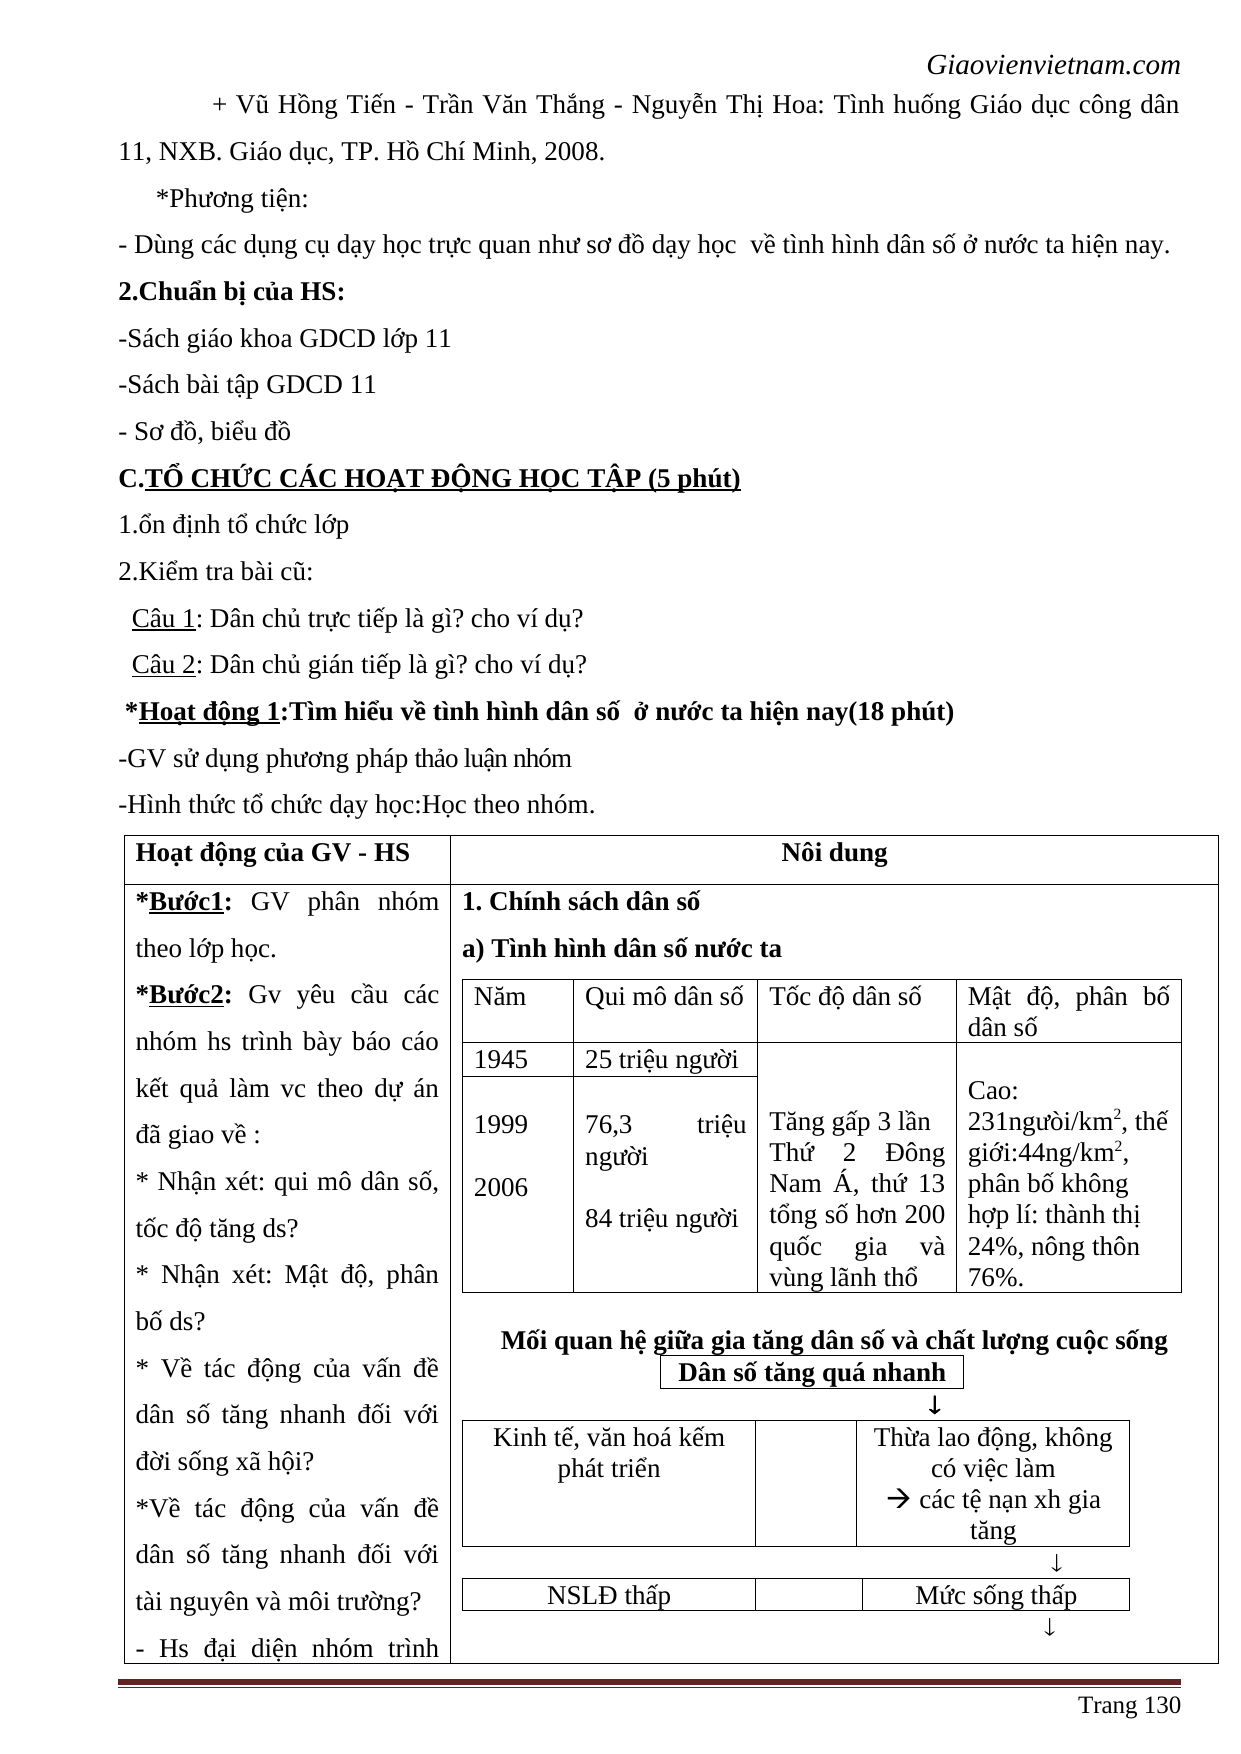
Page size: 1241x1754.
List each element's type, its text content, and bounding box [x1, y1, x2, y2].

table_header Hoạt động của GV - HS [125, 836, 450, 884]
text - Sơ đồ, biểu đồ [118, 415, 1181, 446]
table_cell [451, 885, 1218, 1663]
text -Sách giáo khoa GDCD lớp 11 [118, 322, 1181, 353]
table_header Nôi dung [451, 836, 1218, 884]
text Câu 1: Dân chủ trực tiếp là gì? cho ví dụ? [118, 602, 1181, 633]
text 1.ổn định tổ chức lớp [118, 509, 1181, 540]
text -Sách bài tập GDCD 11 [118, 369, 1181, 400]
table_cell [125, 885, 450, 1663]
text C.TỔ CHỨC CÁC HOẠT ĐỘNG HỌC TẬP (5 phút) [118, 462, 1181, 493]
text -Hình thức tổ chức dạy học:Học theo nhóm. [118, 789, 1181, 820]
text Câu 2: Dân chủ gián tiếp là gì? cho ví dụ? [118, 649, 1181, 680]
text -GV sử dụng phương pháp thảo luận nhóm [118, 742, 1181, 773]
text 2.Chuẩn bị của HS: [118, 275, 1181, 306]
text *Phương tiện: [118, 182, 1181, 213]
text + Vũ Hồng Tiến - Trần Văn Thắng - Nguyễn Thị Hoa: Tình huống Giáo dục công dân 11, NXB. Giáo dục, TP. Hồ Chí Minh, 2008. [118, 89, 1181, 166]
text - Dùng các dụng cụ dạy học trực quan như sơ đồ dạy học về tình hình dân số ở nước ta hiện nay. [118, 229, 1181, 260]
text *Hoạt động 1:Tìm hiểu về tình hình dân số ở nước ta hiện nay(18 phút) [118, 695, 1181, 726]
text 2.Kiểm tra bài cũ: [118, 555, 1181, 586]
